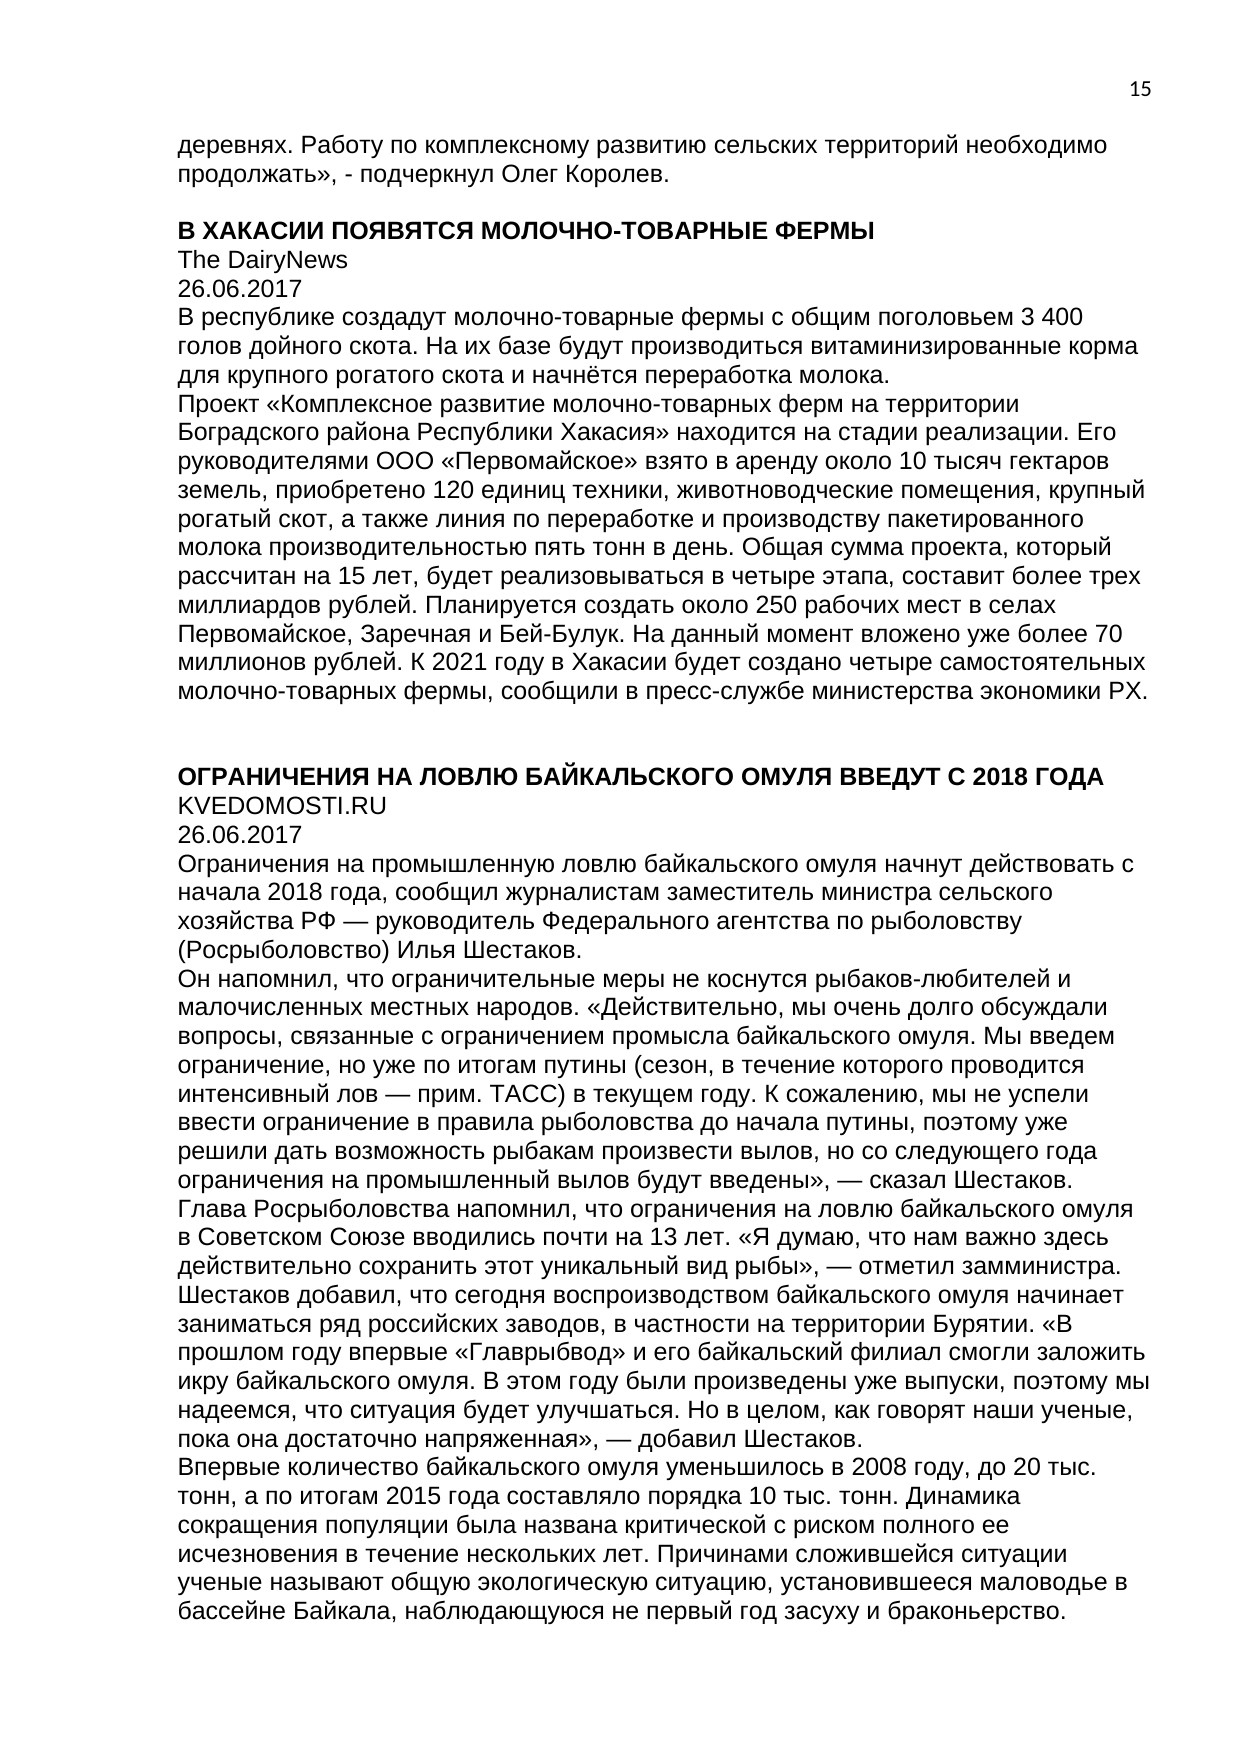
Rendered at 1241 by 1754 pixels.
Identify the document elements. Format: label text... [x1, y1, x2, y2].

text Ограничения на промышленную ловлю байкальского омуля начнут действовать с начала 2018 года, сообщил журналистам заместитель министра сельского хозяйства РФ — руководитель Федерального агентства по рыболовству (Росрыболовство) Илья Шестаков. [177, 848, 1152, 963]
text 26.06.2017 [177, 820, 1152, 848]
text 26.06.2017 [177, 273, 1152, 302]
text KVEDOMOSTI.RU [177, 791, 1152, 820]
subtitle Ограничения на ловлю байкальского омуля введут с 2018 года [177, 762, 1152, 791]
text Он напомнил, что ограничительные меры не коснутся рыбаков-любителей и малочисленных местных народов. «Действительно, мы очень долго обсуждали вопросы, связанные с ограничением промысла байкальского омуля. Мы введем ограничение, но уже по итогам путины (сезон, в течение которого проводится интенсивный лов — прим. ТАСС) в текущем году. К сожалению, мы не успели ввести ограничение в правила рыболовства до начала путины, поэтому уже решили дать возможность рыбакам произвести вылов, но со следующего года ограничения на промышленный вылов будут введены», — сказал Шестаков. [177, 963, 1152, 1193]
text The DairyNews [177, 245, 1152, 273]
text В республике создадут молочно-товарные фермы с общим поголовьем 3 400 голов дойного скота. На их базе будут производиться витаминизированные корма для крупного рогатого скота и начнётся переработка молока. [177, 302, 1152, 388]
text Глава Росрыболовства напомнил, что ограничения на ловлю байкальского омуля в Советском Союзе вводились почти на 13 лет. «Я думаю, что нам важно здесь действительно сохранить этот уникальный вид рыбы», — отметил замминистра. [177, 1193, 1152, 1280]
text Шестаков добавил, что сегодня воспроизводством байкальского омуля начинает заниматься ряд российских заводов, в частности на территории Бурятии. «В прошлом году впервые «Главрыбвод» и его байкальский филиал смогли заложить икру байкальского омуля. В этом году были произведены уже выпуски, поэтому мы надеемся, что ситуация будет улучшаться. Но в целом, как говорят наши ученые, пока она достаточно напряженная», — добавил Шестаков. [177, 1280, 1152, 1452]
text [177, 1452, 1152, 1625]
subtitle В Хакасии появятся молочно-товарные фермы [177, 216, 1152, 245]
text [177, 130, 1152, 187]
text Проект «Комплексное развитие молочно-товарных ферм на территории Боградского района Республики Хакасия» находится на стадии реализации. Его руководителями ООО «Первомайское» взято в аренду около 10 тысяч гектаров земель, приобретено 120 единиц техники, животноводческие помещения, крупный рогатый скот, а также линия по переработке и производству пакетированного молока производительностью пять тонн в день. Общая сумма проекта, который рассчитан на 15 лет, будет реализовываться в четыре этапа, составит более трех миллиардов рублей. Планируется создать около 250 рабочих мест в селах Первомайское, Заречная и Бей-Булук. На данный момент вложено уже более 70 миллионов рублей. К 2021 году в Хакасии будет создано четыре самостоятельных молочно-товарных фермы, сообщили в пресс-службе министерства экономики РХ. [177, 388, 1152, 705]
